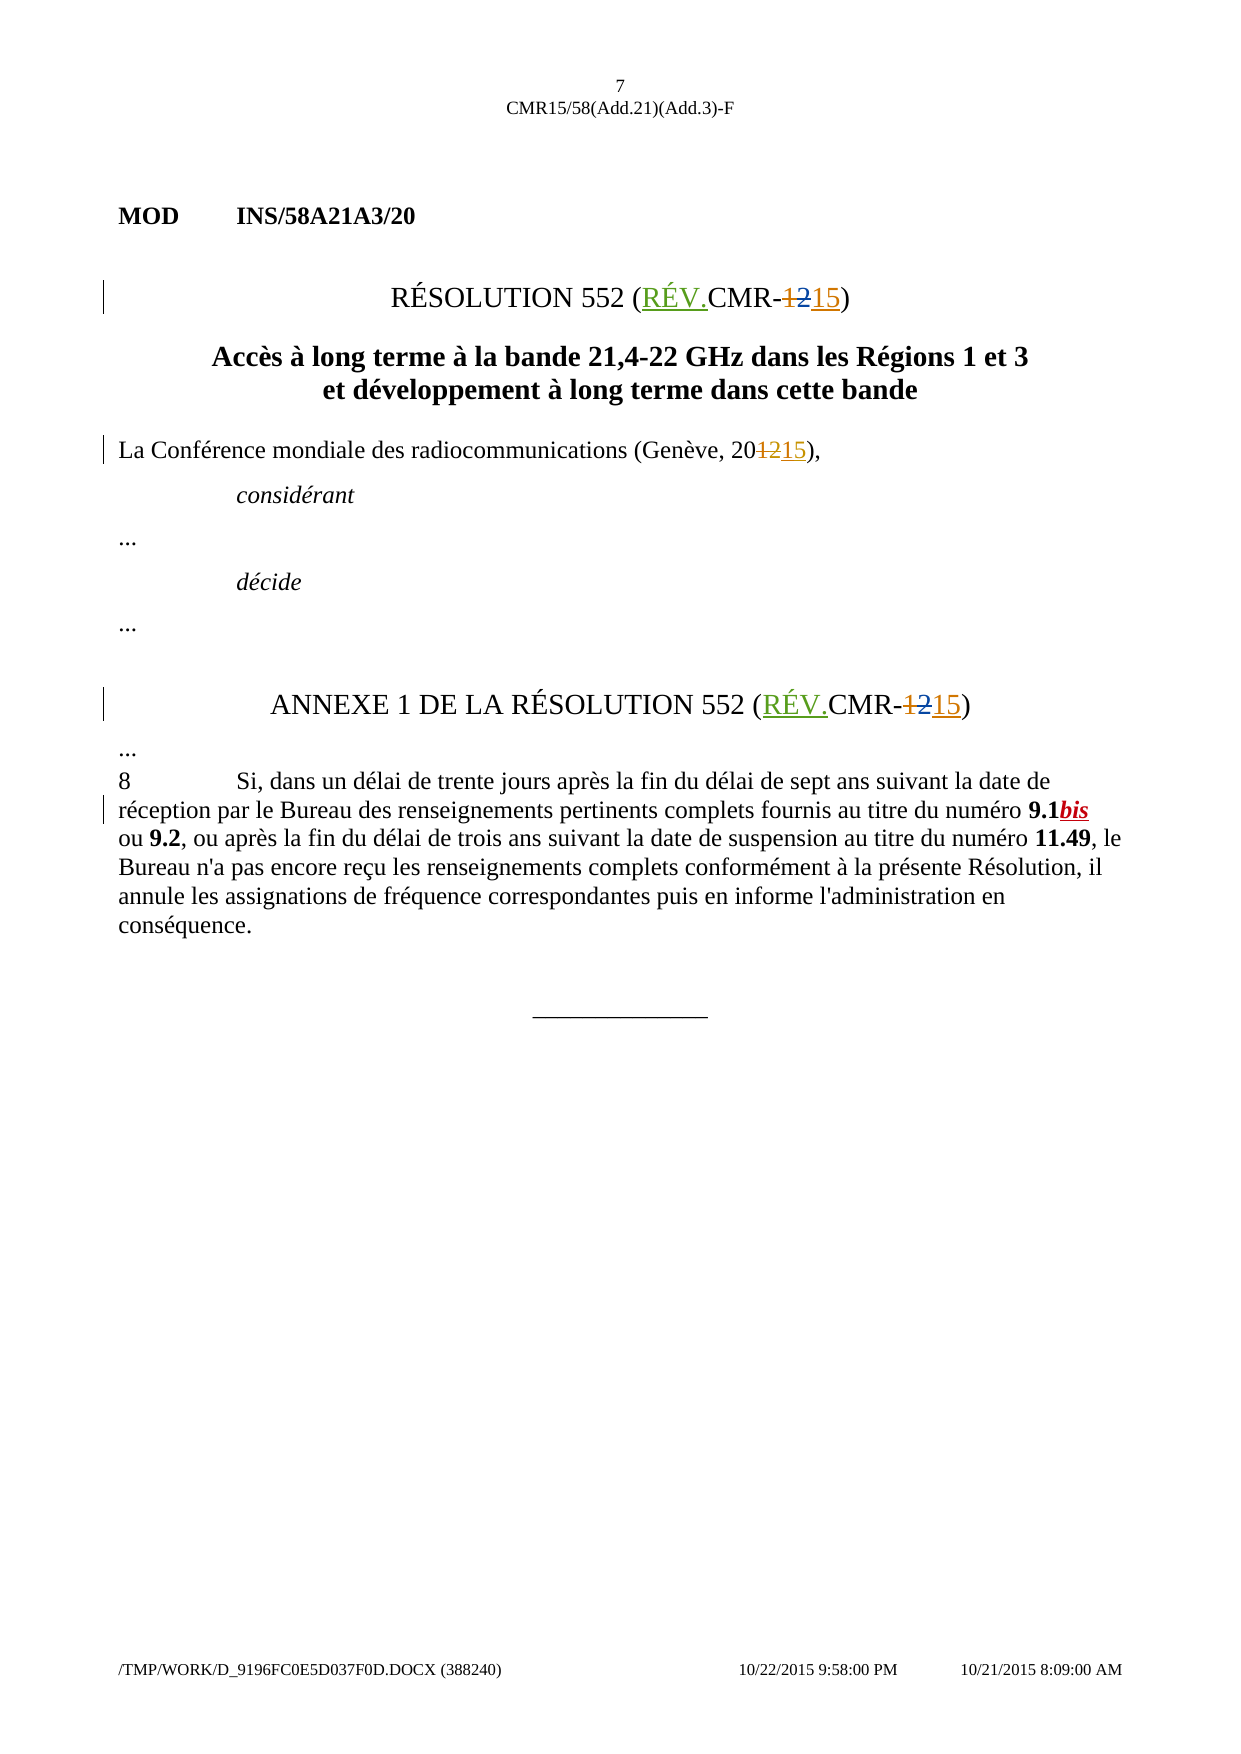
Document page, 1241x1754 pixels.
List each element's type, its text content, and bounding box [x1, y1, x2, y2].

text considérant [236, 480, 1122, 509]
text décide [236, 567, 1122, 596]
text Annexe 1 de LA résolution 552 (CMR-) [118, 687, 1122, 721]
text MOD INS/58A21A3/20 [118, 201, 1122, 230]
text ______________ [118, 992, 1122, 1021]
text 8 Si, dans un délai de trente jours après la fin du délai de sept ans suivant la date de réception par le Bureau des renseignements pertinents complets fournis au titre du numéro 9.1 ou 9.2, ou après la fin du délai de trois ans suivant la date de suspension au titre du numéro 11.49, le Bureau n'a pas encore reçu les renseignements complets conformément à la présente Résolution, il annule les assignations de fréquence correspondantes puis en informe l'administration en conséquence. [118, 766, 1122, 938]
title La Conférence mondiale des radiocommunications (Genève, 20), [118, 435, 1122, 464]
text ... [118, 522, 1122, 550]
text RÉsolution 552 (CMR-) [118, 280, 1122, 314]
title Accès à long terme à la bande 21,4-22 GHz dans les Régions 1 et 3 et développement à long terme dans cette bande [118, 339, 1122, 406]
text ... [118, 733, 1122, 762]
text ... [118, 608, 1122, 637]
